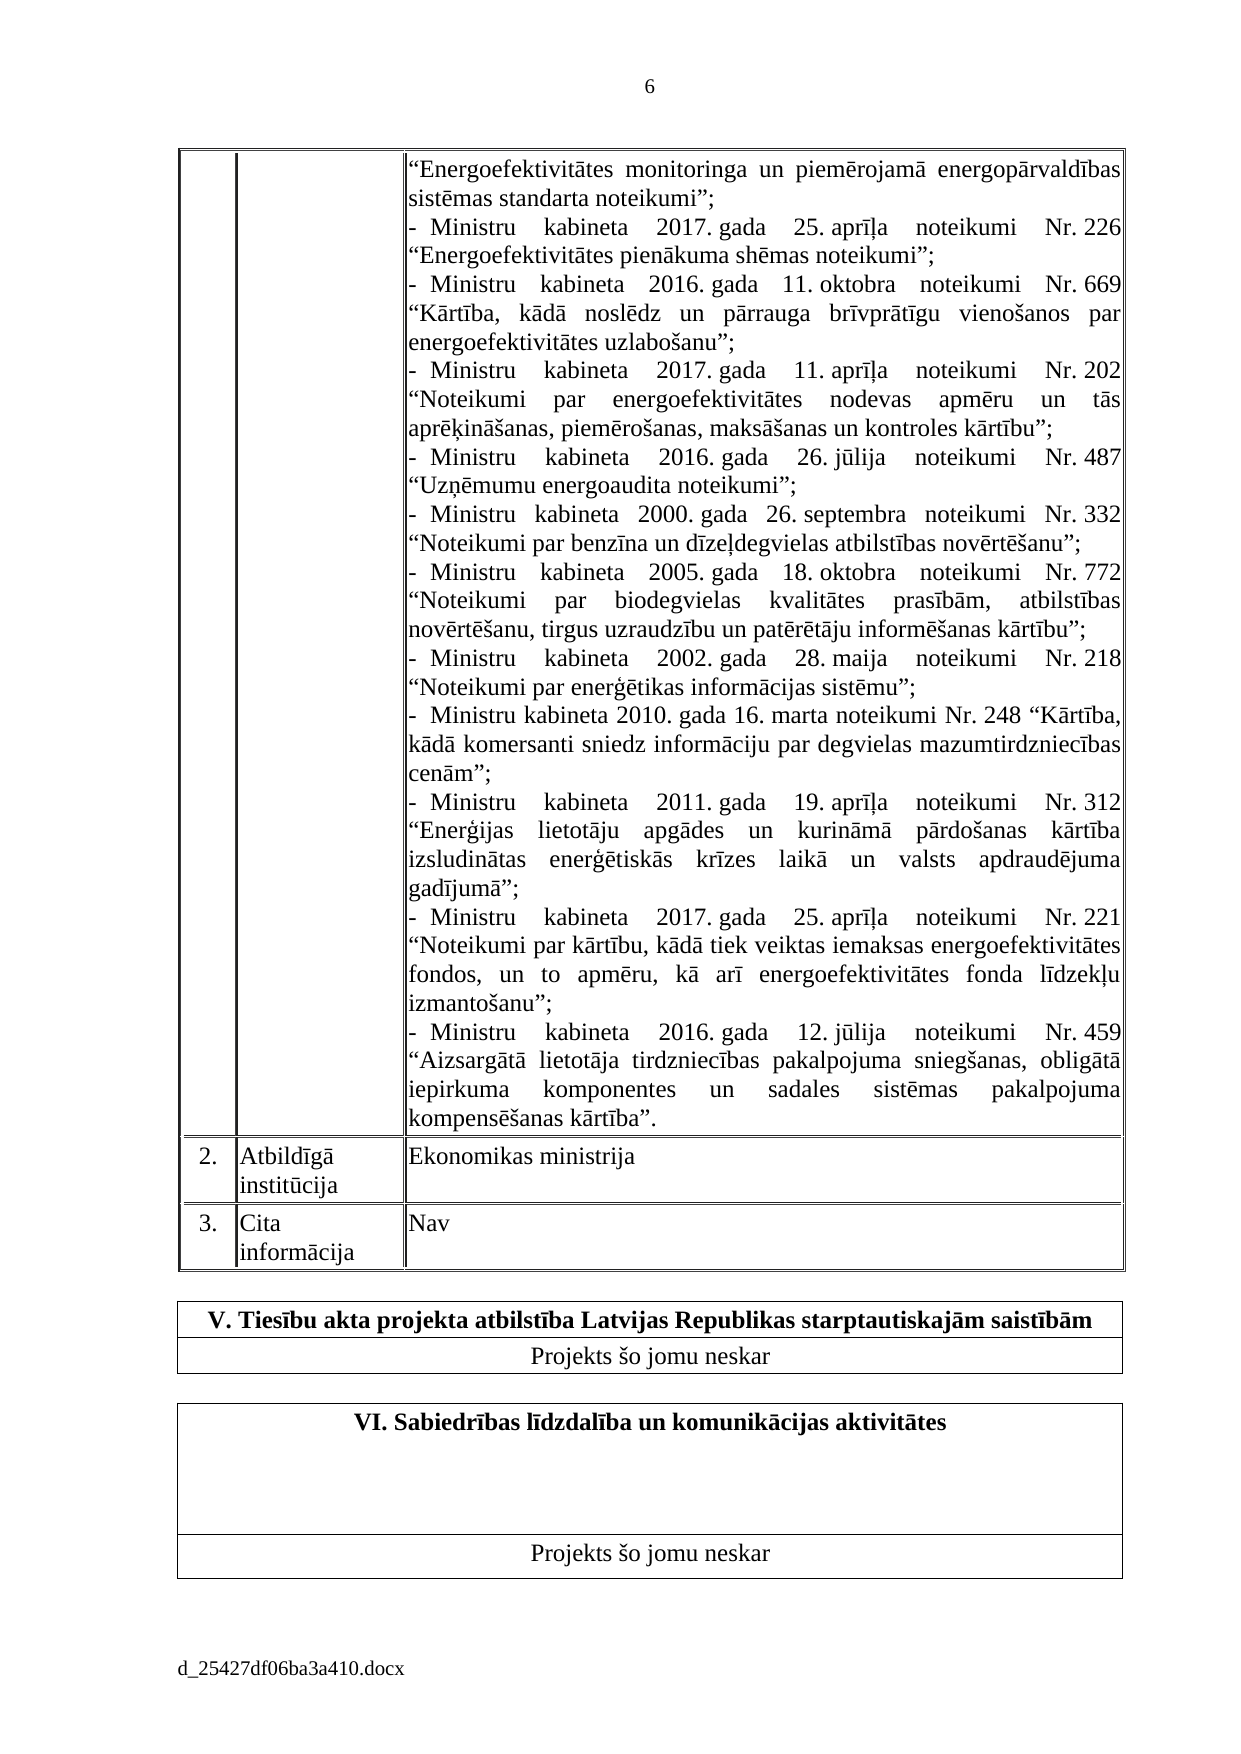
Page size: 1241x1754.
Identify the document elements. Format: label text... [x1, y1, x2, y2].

table_header VI. Sabiedrības līdzdalība un komunikācijas aktivitātes [178, 1404, 1122, 1534]
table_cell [236, 149, 405, 1135]
table_cell 1. [181, 151, 236, 1135]
table_cell Projekts šo jomu neskar [178, 1535, 1122, 1578]
table_cell 2. [180, 1135, 236, 1202]
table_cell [405, 151, 1123, 1135]
table_cell Atbildīgā institūcija [238, 1138, 403, 1202]
table_cell Ekonomikas ministrija [405, 1135, 1124, 1202]
table_header V. Tiesību akta projekta atbilstība Latvijas Republikas starptautiskajām saistībām [178, 1302, 1122, 1337]
table_cell Cita informācija [236, 1202, 405, 1269]
table_cell Nav [405, 1202, 1124, 1269]
table_cell 3. [180, 1202, 236, 1269]
table_cell Projekts šo jomu neskar [178, 1338, 1122, 1373]
